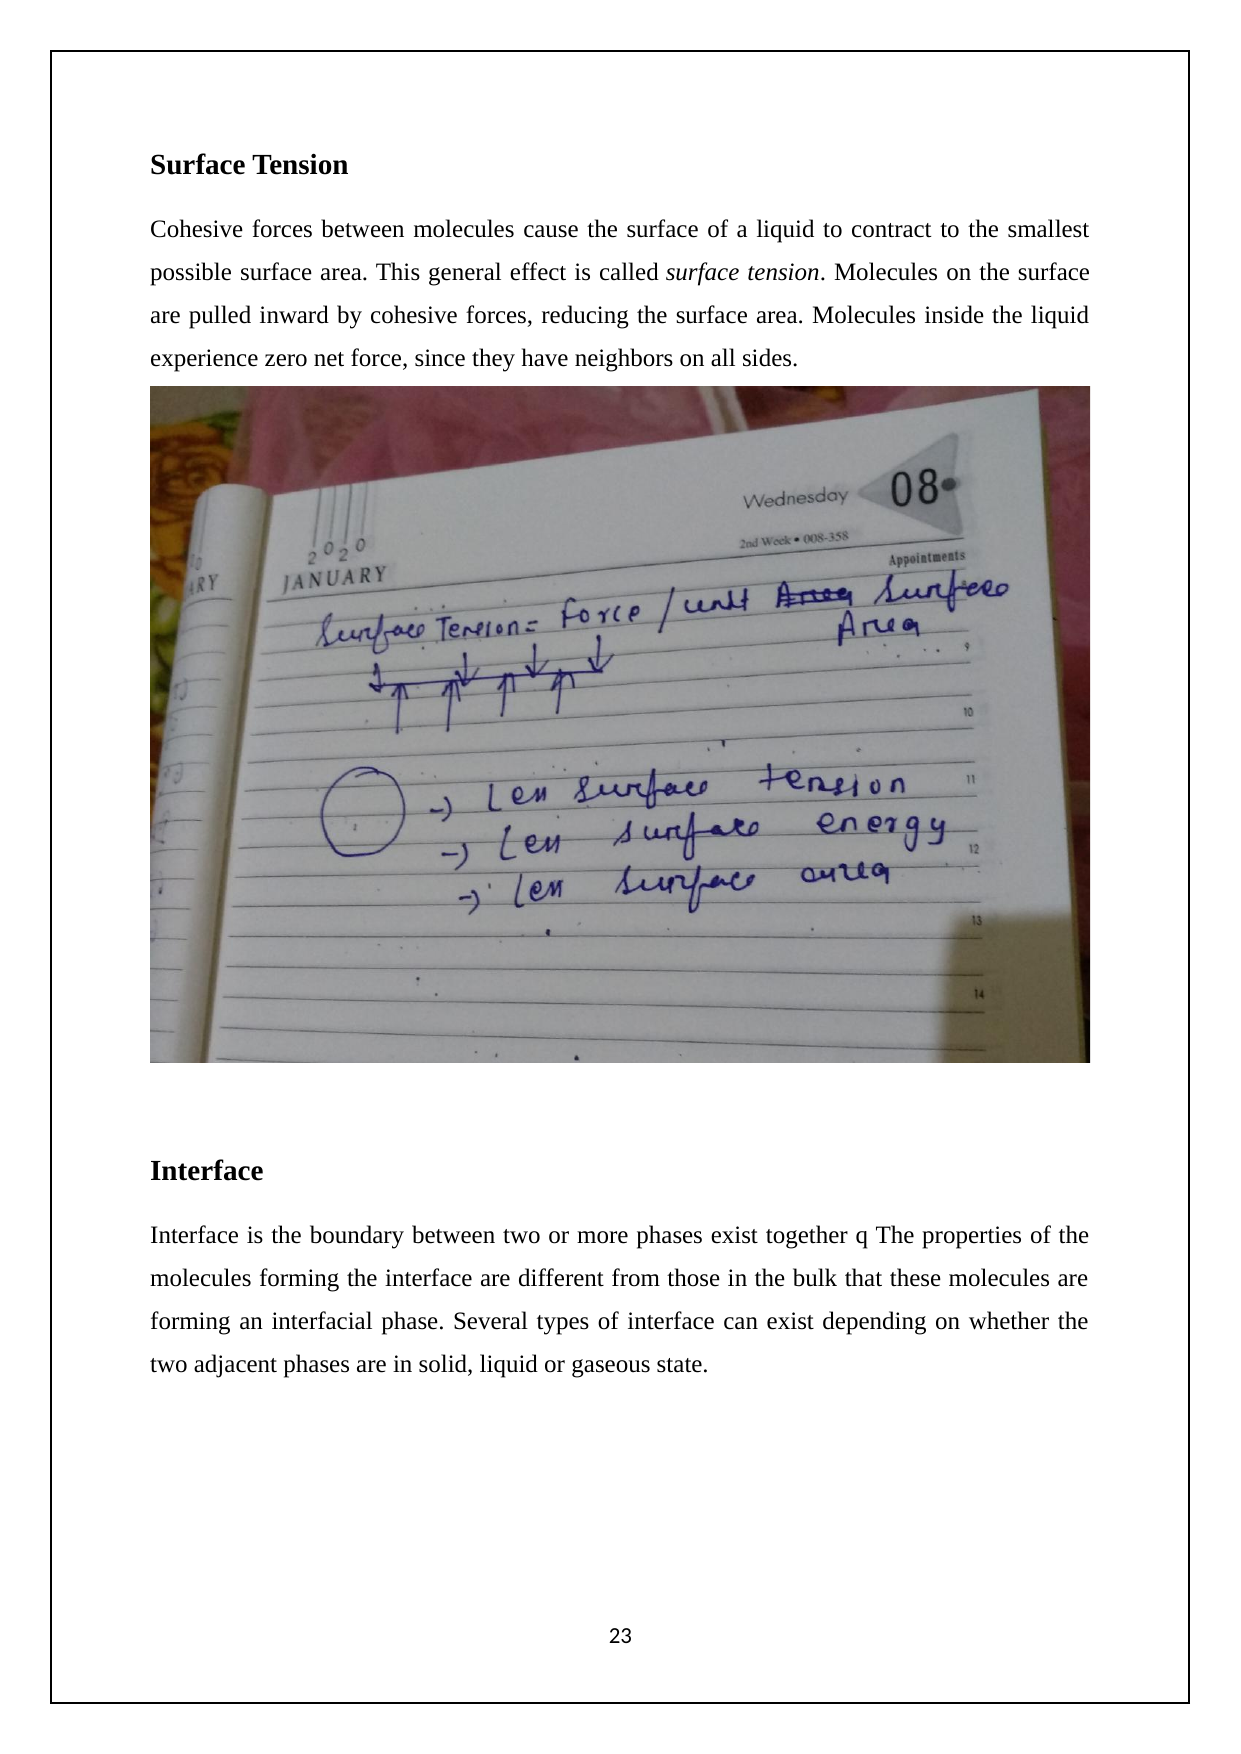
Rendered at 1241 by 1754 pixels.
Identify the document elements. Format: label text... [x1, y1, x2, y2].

text Interface [150, 1153, 1090, 1187]
text Interface is the boundary between two or more phases exist together q The properties of the molecules forming the interface are different from those in the bulk that these molecules are forming an interfacial phase. Several types of interface can exist depending on whether the two adjacent phases are in solid, liquid or gaseous state. [150, 1220, 1090, 1378]
text Surface Tension [150, 150, 1090, 180]
picture [150, 386, 1091, 1063]
text Cohesive forces between molecules cause the surface of a liquid to contract to the smallest possible surface area. This general effect is called surface tension. Molecules on the surface are pulled inward by cohesive forces, reducing the surface area. Molecules inside the liquid experience zero net force, since they have neighbors on all sides. [150, 214, 1090, 372]
